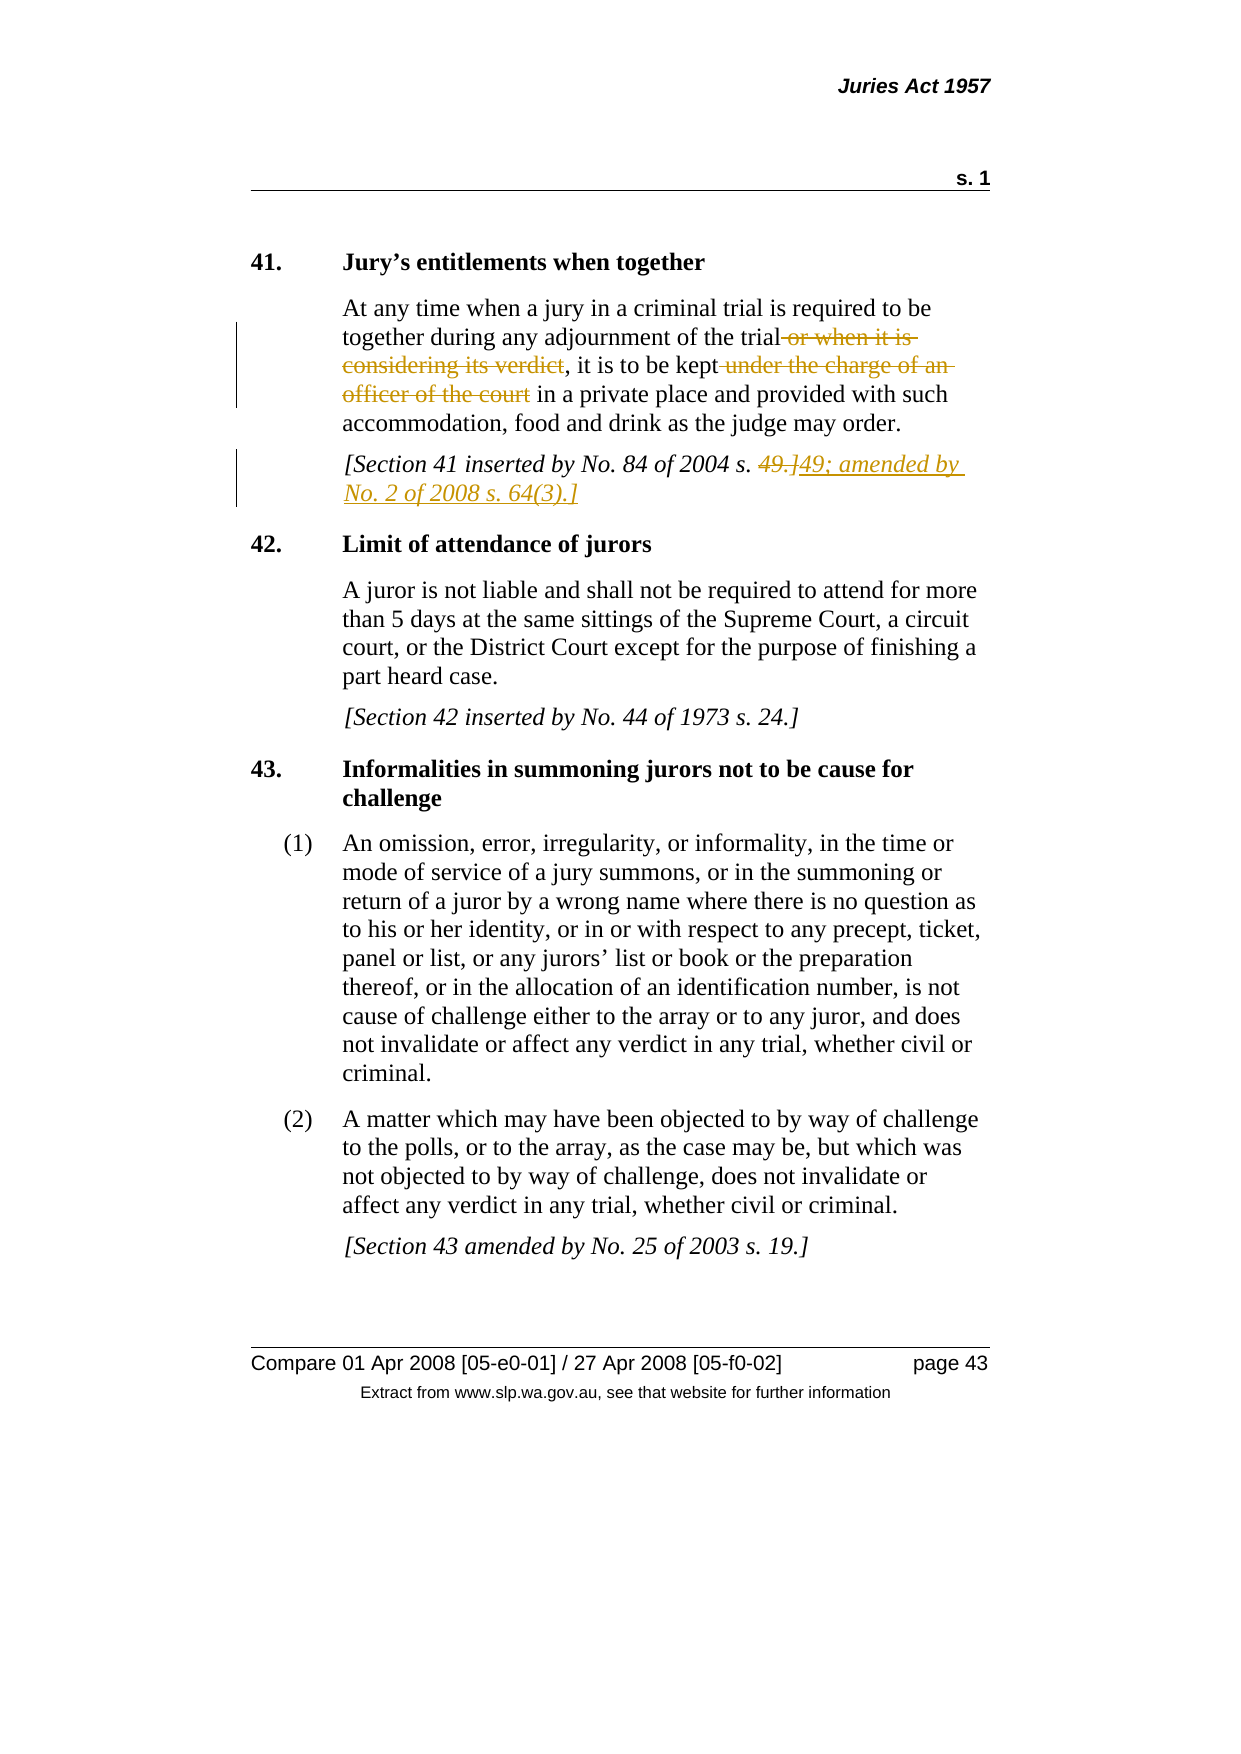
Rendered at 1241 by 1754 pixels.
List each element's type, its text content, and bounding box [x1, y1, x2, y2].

text [Section 41 inserted by No. 84 of 2004 s. [251, 449, 990, 507]
subtitle 43. Informalities in summoning jurors not to be cause for challenge [251, 754, 990, 812]
text [Section 43 amended by No. 25 of 2003 s. 19.] [251, 1231, 990, 1260]
text A juror is not liable and shall not be required to attend for more than 5 days at the same sittings of the Supreme Court, a circuit court, or the District Court except for the purpose of finishing a part heard case. [251, 575, 990, 690]
text (2) A matter which may have been objected to by way of challenge to the polls, or to the array, as the case may be, but which was not objected to by way of challenge, does not invalidate or affect any verdict in any trial, whether civil or criminal. [251, 1104, 990, 1219]
text (1) An omission, error, irregularity, or informality, in the time or mode of service of a jury summons, or in the summoning or return of a juror by a wrong name where there is no question as to his or her identity, or in or with respect to any precept, ticket, panel or list, or any jurors’ list or book or the preparation thereof, or in the allocation of an identification number, is not cause of challenge either to the array or to any juror, and does not invalidate or affect any verdict in any trial, whether civil or criminal. [251, 828, 990, 1087]
subtitle 42. Limit of attendance of jurors [251, 529, 990, 558]
text At any time when a jury in a criminal trial is required to be together during any adjournment of the trial, it is to be kept in a private place and provided with such accommodation, food and drink as the judge may order. [251, 293, 990, 437]
subtitle 41. Jury’s entitlements when together [251, 247, 990, 276]
text [Section 42 inserted by No. 44 of 1973 s. 24.] [251, 702, 990, 731]
